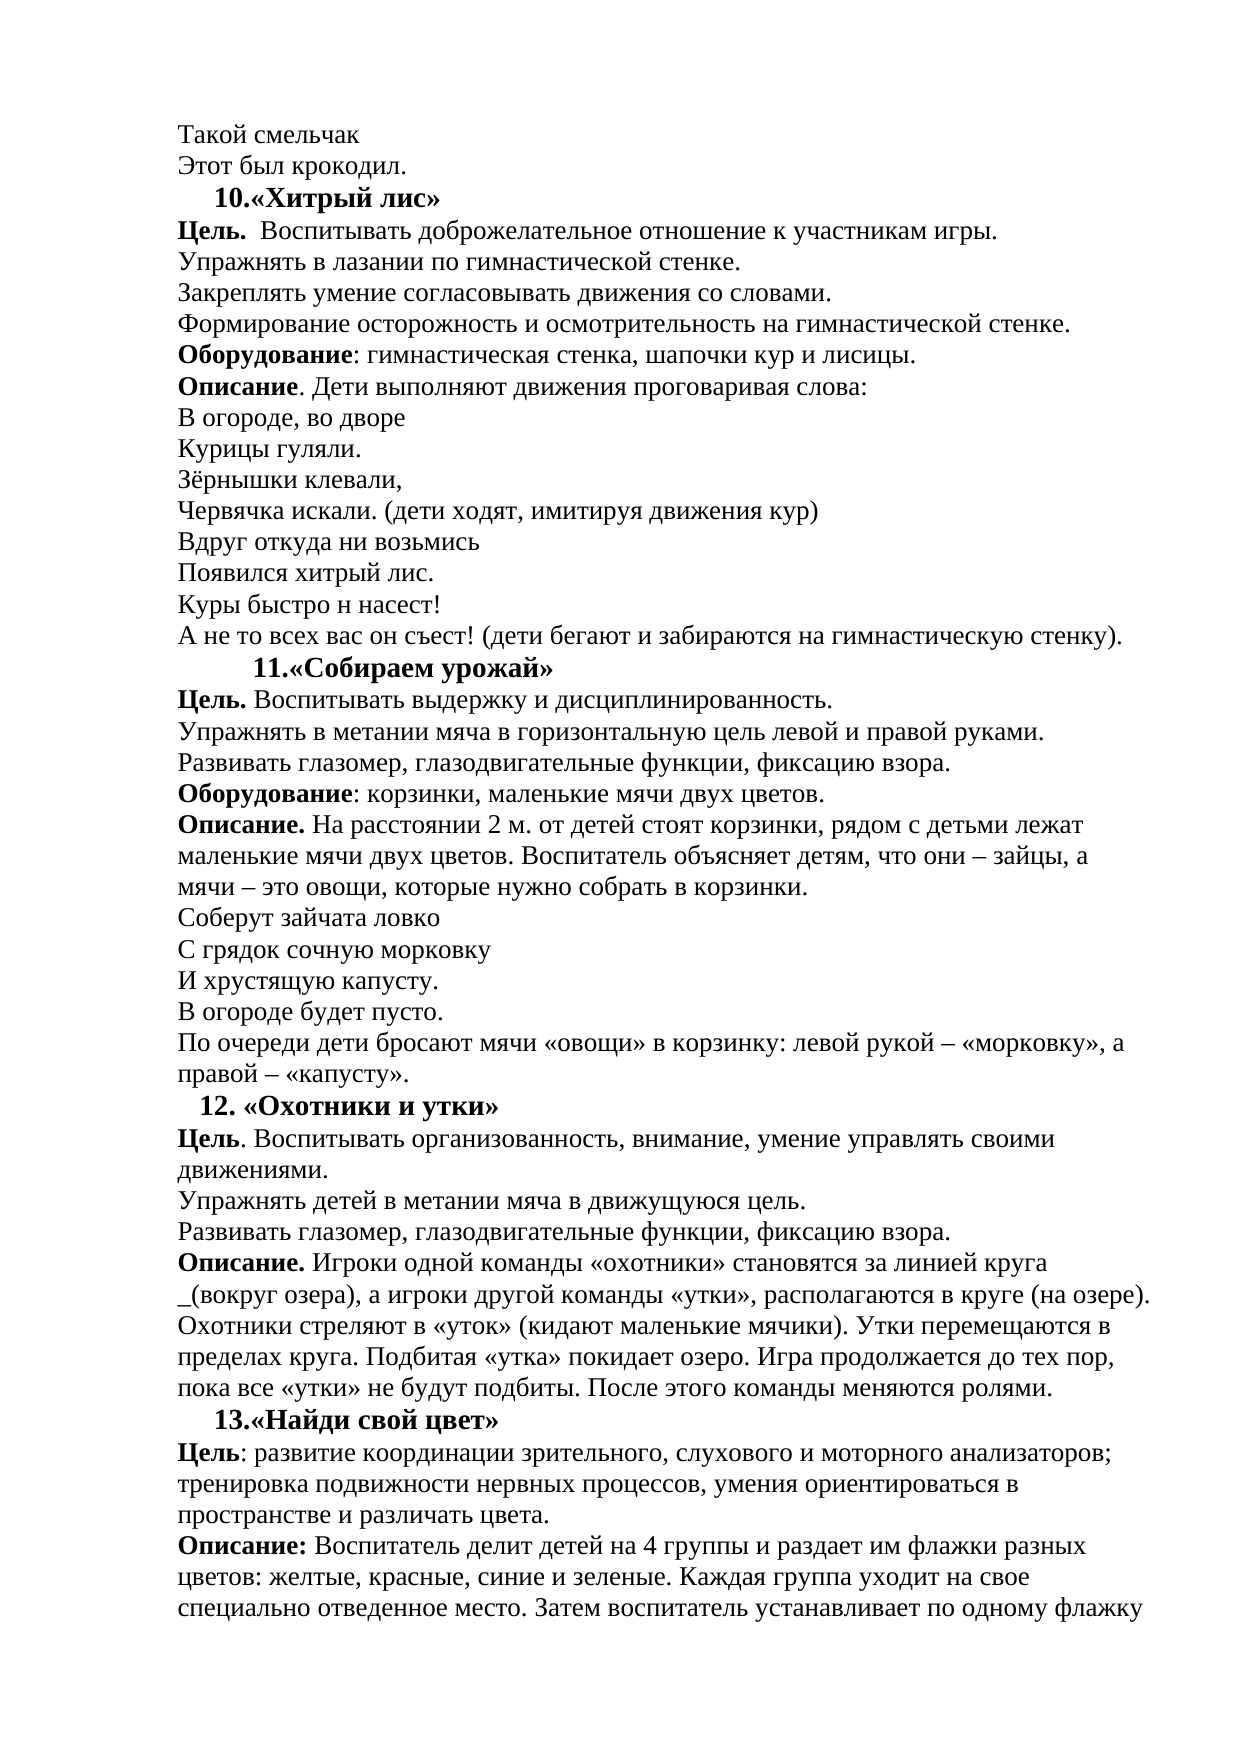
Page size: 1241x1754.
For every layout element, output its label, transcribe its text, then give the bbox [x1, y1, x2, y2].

text 13.«Найди свой цвет» [177, 1402, 1152, 1436]
text Оборудование: корзинки, маленькие мячи двух цветов. [177, 777, 1152, 808]
text 10.«Хитрый лис» [177, 180, 1152, 214]
text Описание. Дети выполняют движения проговаривая слова: [177, 370, 1152, 401]
text Цель. Воспитывать выдержку и дисциплинированность. Упражнять в метании мяча в горизонтальную цель левой и правой руками. Развивать глазомер, глазодвигательные функции, фиксацию взора. [177, 683, 1152, 777]
text В огороде, во дворе Курицы гуляли. Зёрнышки клевали, Червячка искали. (дети ходят, имитируя движения кур) [177, 401, 1152, 525]
text Цель. Воспитывать доброжелательное отношение к участникам игры. Упражнять в лазании по гимнастической стенке. Закреплять умение согласовывать движения со словами. Формирование осторожность и осмотрительность на гимнастической стенке. [177, 214, 1152, 338]
text По очереди дети бросают мячи «овощи» в корзинку: левой рукой – «морковку», а правой – «капусту». [177, 1026, 1152, 1088]
text Цель. Воспитывать организованность, внимание, умение управлять своими движениями. Упражнять детей в метании мяча в движущуюся цель. Развивать глазомер, глазодвигательные функции, фиксацию взора. [177, 1122, 1152, 1247]
text Соберут зайчата ловко С грядок сочную морковку И хрустящую капусту. В огороде будет пусто. [177, 902, 1152, 1026]
text 12. «Охотники и утки» [177, 1088, 1152, 1122]
text 11.«Собираем урожай» [252, 650, 1152, 683]
text Вдруг откуда ни возьмись Появился хитрый лис. Куры быстро н насест! А не то всех вас он съест! (дети бегают и забираются на гимнастическую стенку). [177, 525, 1152, 650]
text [177, 118, 1152, 180]
text Оборудование: гимнастическая стенка, шапочки кур и лисицы. [177, 338, 1152, 370]
text Цель: развитие координации зрительного, слухового и моторного анализаторов; тренировка подвижности нервных процессов, умения ориентироваться в пространстве и различать цвета. [177, 1436, 1152, 1529]
text Описание. Игроки одной команды «охотники» становятся за линией круга _(вокруг озера), а игроки другой команды «утки», располагаются в круге (на озере). Охотники стреляют в «уток» (кидают маленькие мячики). Утки перемещаются в пределах круга. Подбитая «утка» покидает озеро. Игра продолжается до тех пор, пока все «утки» не будут подбиты. После этого команды меняются ролями. [177, 1247, 1152, 1402]
text Описание. На расстоянии 2 м. от детей стоят корзинки, рядом с детьми лежат маленькие мячи двух цветов. Воспитатель объясняет детям, что они – зайцы, а мячи – это овощи, которые нужно собрать в корзинки. [177, 808, 1152, 902]
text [177, 1529, 1152, 1623]
